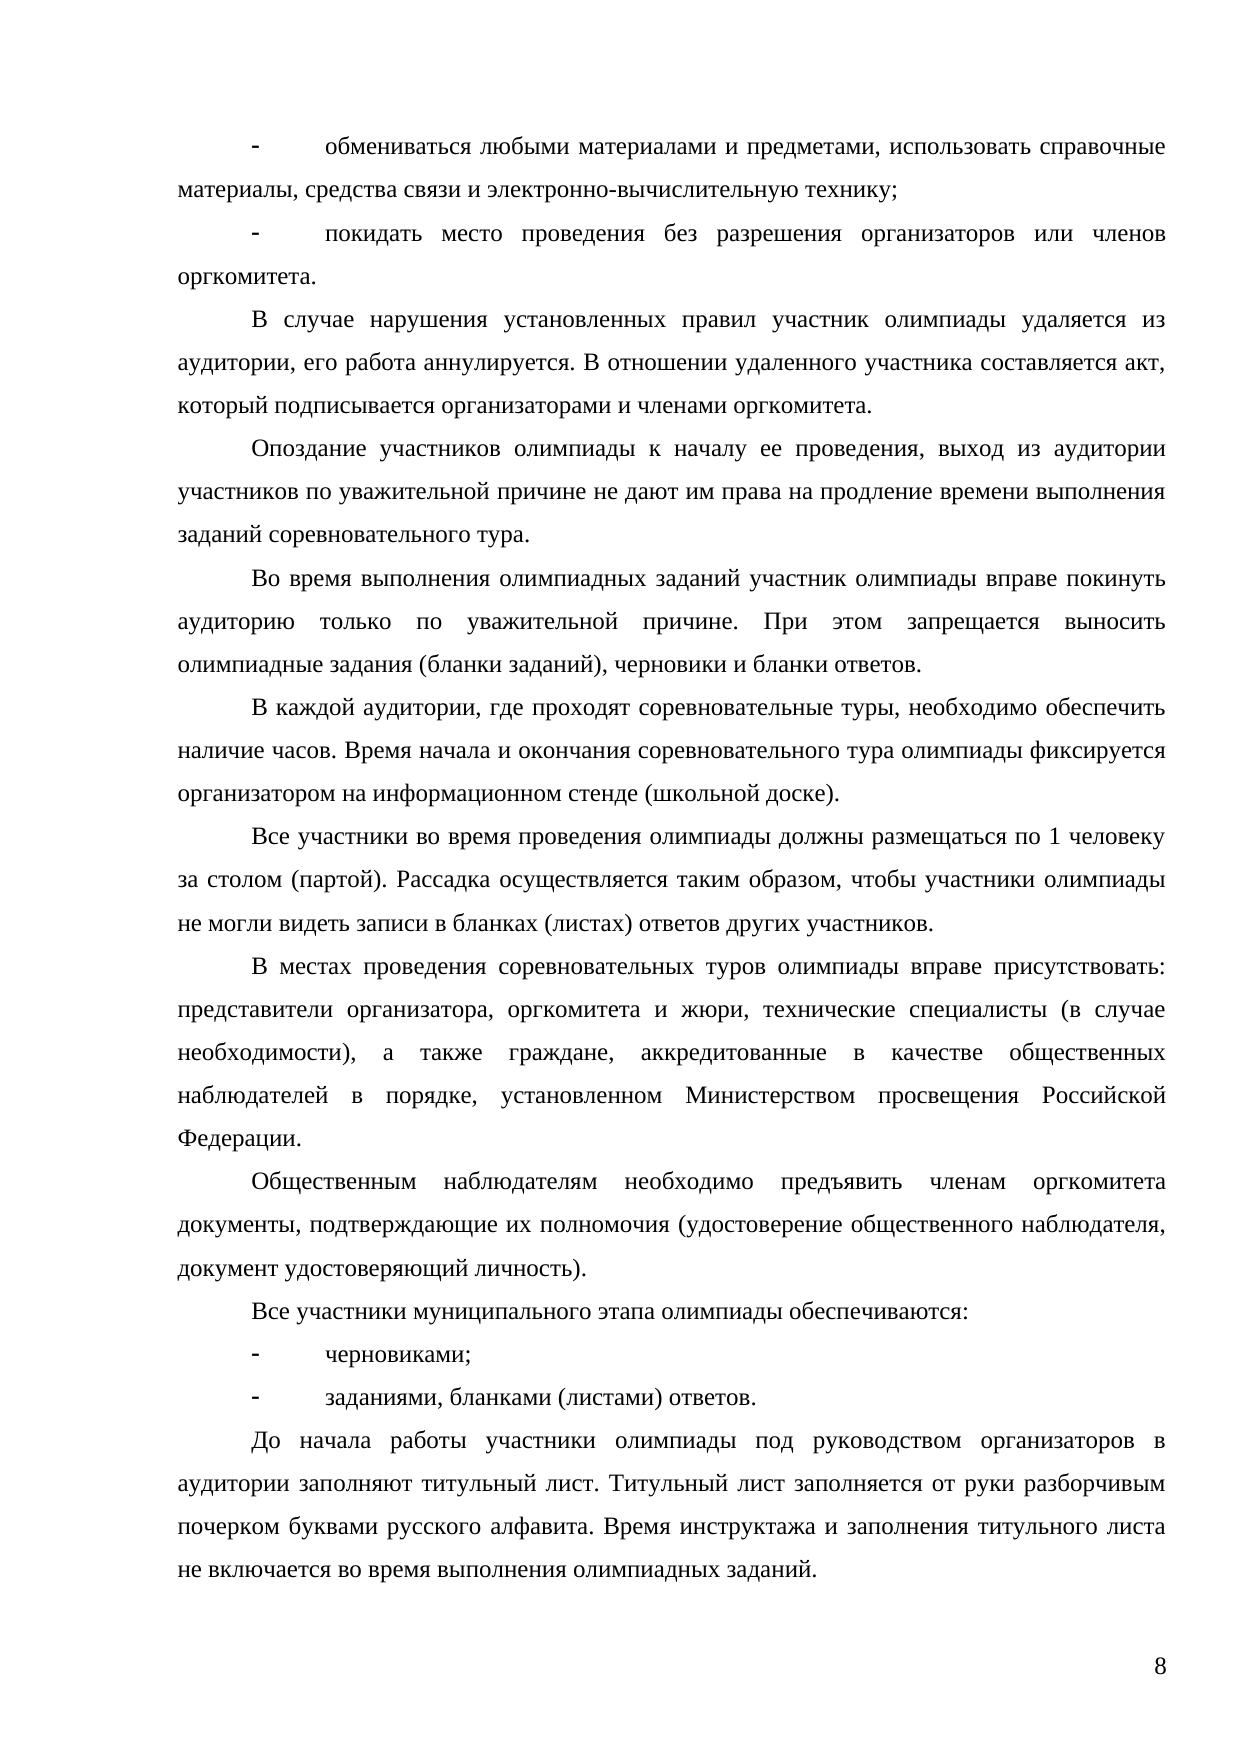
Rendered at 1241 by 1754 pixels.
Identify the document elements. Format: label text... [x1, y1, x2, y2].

text До начала работы участники олимпиады под руководством организаторов в аудитории заполняют титульный лист. Титульный лист заполняется от руки разборчивым почерком буквами русского алфавита. Время инструктажа и заполнения титульного листа не включается во время выполнения олимпиадных заданий. [177, 1425, 1167, 1583]
list черновиками; [177, 1339, 1167, 1368]
text Опоздание участников олимпиады к началу ее проведения, выход из аудитории участников по уважительной причине не дают им права на продление времени выполнения заданий соревновательного тура. [177, 433, 1167, 548]
text В случае нарушения установленных правил участник олимпиады удаляется из аудитории, его работа аннулируется. В отношении удаленного участника составляется акт, который подписывается организаторами и членами оргкомитета. [177, 304, 1167, 419]
text В местах проведения соревновательных туров олимпиады вправе присутствовать: представители организатора, оргкомитета и жюри, технические специалисты (в случае необходимости), а также граждане, аккредитованные в качестве общественных наблюдателей в порядке, установленном Министерством просвещения Российской Федерации. [177, 951, 1167, 1152]
text Все участники муниципального этапа олимпиады обеспечиваются: [177, 1296, 1167, 1324]
list обмениваться любыми материалами и предметами, использовать справочные материалы, средства связи и электронно-вычислительную технику; [177, 131, 1167, 203]
list заданиями, бланками (листами) ответов. [177, 1382, 1167, 1411]
list покидать место проведения без разрешения организаторов или членов оргкомитета. [177, 218, 1167, 289]
text Во время выполнения олимпиадных заданий участник олимпиады вправе покинуть аудиторию только по уважительной причине. При этом запрещается выносить олимпиадные задания (бланки заданий), черновики и бланки ответов. [177, 563, 1167, 678]
text Все участники во время проведения олимпиады должны размещаться по 1 человеку за столом (партой). Рассадка осуществляется таким образом, чтобы участники олимпиады не могли видеть записи в бланках (листах) ответов других участников. [177, 821, 1167, 936]
text В каждой аудитории, где проходят соревновательные туры, необходимо обеспечить наличие часов. Время начала и окончания соревновательного тура олимпиады фиксируется организатором на информационном стенде (школьной доске). [177, 692, 1167, 807]
text Общественным наблюдателям необходимо предъявить членам оргкомитета документы, подтверждающие их полномочия (удостоверение общественного наблюдателя, документ удостоверяющий личность). [177, 1166, 1167, 1281]
